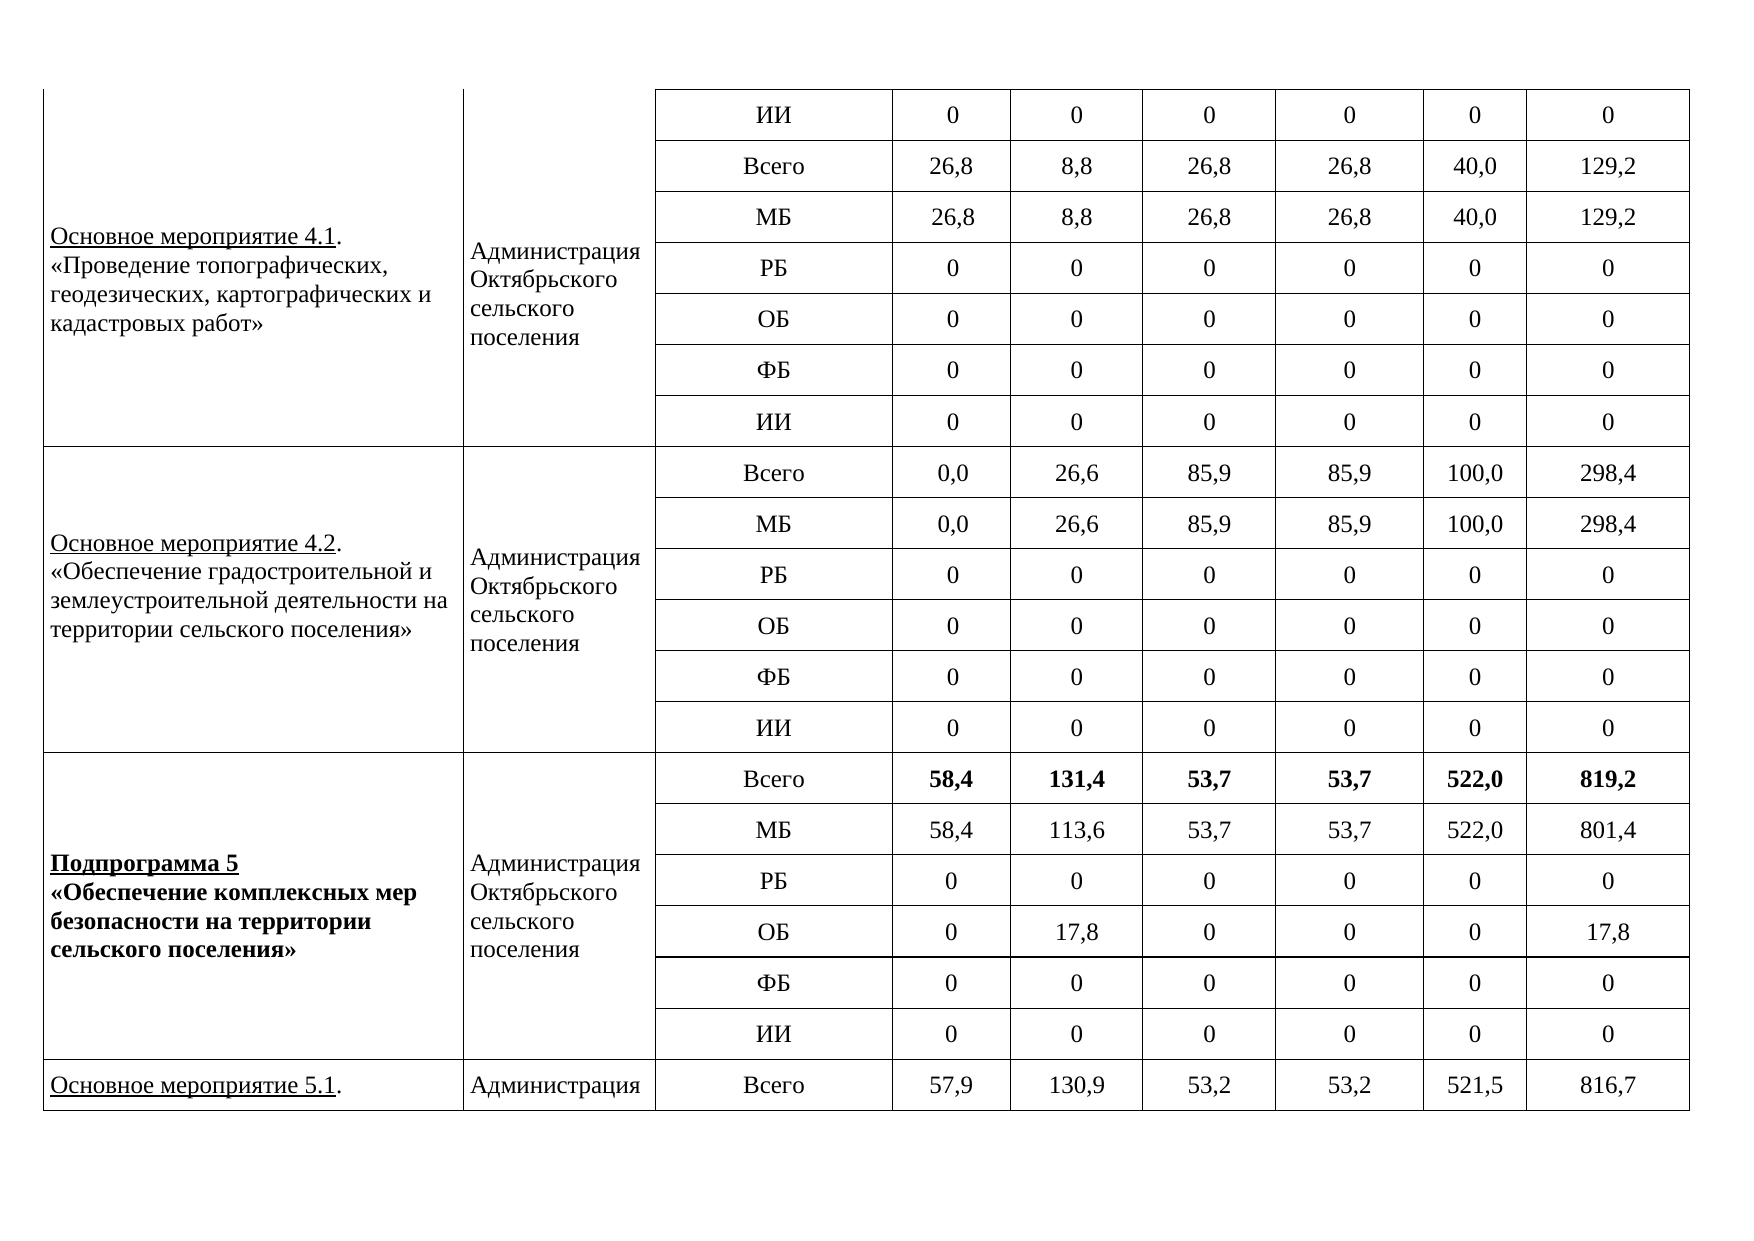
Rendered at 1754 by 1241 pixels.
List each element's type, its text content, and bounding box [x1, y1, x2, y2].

table_cell 0 [893, 294, 1010, 344]
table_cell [464, 140, 655, 446]
table_cell 0 [1276, 600, 1423, 650]
table_cell 0 [1527, 651, 1689, 701]
table_cell 0 [893, 549, 1010, 599]
table_cell 0 [893, 243, 1010, 293]
table_cell 0 [1011, 549, 1142, 599]
table_cell 0 [893, 651, 1010, 701]
table_cell РБ [656, 243, 892, 293]
table_cell 0 [1276, 345, 1423, 395]
table_cell 0 [1527, 294, 1689, 344]
table_cell 0 [1011, 1009, 1142, 1058]
table_cell 521,5 [1424, 1060, 1526, 1109]
table_cell 0 [1276, 1009, 1423, 1058]
table_cell 0 [1143, 651, 1275, 701]
table_cell 58,4 [893, 804, 1010, 854]
table_cell ИИ [656, 90, 892, 140]
table_cell 53,2 [1276, 1060, 1423, 1109]
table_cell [44, 1060, 463, 1109]
table_cell 8,8 [1011, 141, 1142, 191]
table_cell Подпрограмма 5 «Обеспечение комплексных мер безопасности на территории сельского поселения» [44, 753, 463, 1058]
table_cell 0 [1424, 958, 1526, 1007]
table_cell 0 [1527, 90, 1689, 140]
table_cell Всего [656, 141, 892, 191]
table_cell 0 [893, 906, 1010, 956]
table_cell 0 [1011, 294, 1142, 344]
table_cell 0 [1527, 549, 1689, 599]
table_cell 53,2 [1143, 1060, 1275, 1109]
table_cell 0 [1527, 345, 1689, 395]
table_cell ОБ [656, 294, 892, 344]
table_cell 0 [1276, 651, 1423, 701]
table_cell 129,2 [1527, 141, 1689, 191]
table_cell 129,2 [1527, 192, 1689, 242]
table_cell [464, 1060, 655, 1109]
table_cell 85,9 [1143, 447, 1275, 497]
table_cell 0 [1424, 600, 1526, 650]
table_cell 0 [1143, 702, 1275, 752]
table_cell 0 [893, 600, 1010, 650]
table_cell 26,8 [1143, 141, 1275, 191]
table_cell 0 [1011, 855, 1142, 905]
table_cell 85,9 [1276, 447, 1423, 497]
table_cell 53,7 [1143, 753, 1275, 803]
table_cell РБ [656, 549, 892, 599]
table_cell 0 [1011, 90, 1142, 140]
table_cell МБ [656, 498, 892, 548]
table_cell ИИ [656, 702, 892, 752]
table_cell 0 [1424, 651, 1526, 701]
table_cell 298,4 [1527, 447, 1689, 497]
table_cell 26,8 [893, 192, 1010, 242]
table_cell 0 [1276, 396, 1423, 446]
table_cell 0 [1143, 958, 1275, 1007]
table_cell 0 [1424, 396, 1526, 446]
table_cell Всего [656, 447, 892, 497]
table_cell 522,0 [1424, 804, 1526, 854]
table_cell 0 [1143, 90, 1275, 140]
table_cell 0 [1527, 243, 1689, 293]
table_cell 0 [1143, 396, 1275, 446]
table_cell 0 [893, 702, 1010, 752]
table_cell 0 [1527, 958, 1689, 1007]
table_cell 0 [1424, 294, 1526, 344]
table_cell Основное мероприятие 4.2. «Обеспечение градостроительной и землеустроительной деятельности на территории сельского поселения» [44, 447, 463, 752]
table_cell Всего [656, 753, 892, 803]
table_cell 53,7 [1276, 804, 1423, 854]
table_cell 0 [1527, 600, 1689, 650]
table_cell ФБ [656, 345, 892, 395]
table_cell 26,8 [893, 141, 1010, 191]
table_cell 0 [1424, 345, 1526, 395]
table_cell 801,4 [1527, 804, 1689, 854]
table_cell 819,2 [1527, 753, 1689, 803]
table_cell 0 [1143, 294, 1275, 344]
table_cell 26,8 [1276, 141, 1423, 191]
table_cell 0 [1424, 90, 1526, 140]
table_cell 113,6 [1011, 804, 1142, 854]
table_cell ИИ [656, 1009, 892, 1058]
table_cell 0 [1011, 600, 1142, 650]
table_cell 100,0 [1424, 447, 1526, 497]
table_cell 0 [1424, 243, 1526, 293]
table_cell 57,9 [893, 1060, 1010, 1109]
table_cell Основное мероприятие 4.1. «Проведение топографических, геодезических, картографических и кадастровых работ» [44, 140, 463, 446]
table_cell 0 [1424, 1009, 1526, 1058]
table_cell 8,8 [1011, 192, 1142, 242]
table_cell 0 [1143, 243, 1275, 293]
table_cell 0 [1011, 243, 1142, 293]
table_cell 0 [1424, 702, 1526, 752]
table_cell 522,0 [1424, 753, 1526, 803]
table_cell 0 [1143, 1009, 1275, 1058]
table_cell 0,0 [893, 498, 1010, 548]
table_cell 58,4 [893, 753, 1010, 803]
table_cell 0 [1143, 855, 1275, 905]
table_cell 0 [1527, 855, 1689, 905]
table_cell Администрация Октябрьского сельского поселения [464, 753, 655, 1058]
table_cell 298,4 [1527, 498, 1689, 548]
table_cell 26,8 [1143, 192, 1275, 242]
table_cell 0 [1276, 294, 1423, 344]
table_cell 0 [1011, 958, 1142, 1007]
table_cell Администрация Октябрьского сельского поселения [464, 447, 655, 752]
table_cell 0 [1276, 906, 1423, 956]
table_cell Всего [656, 1060, 892, 1109]
table_cell 0 [1527, 396, 1689, 446]
table_cell 0 [893, 396, 1010, 446]
table_cell ФБ [656, 651, 892, 701]
table_cell 26,6 [1011, 498, 1142, 548]
table_cell 0 [893, 90, 1010, 140]
table_cell 40,0 [1424, 192, 1526, 242]
table_cell 0 [1527, 1009, 1689, 1058]
table_cell ОБ [656, 600, 892, 650]
table_cell 0 [1143, 549, 1275, 599]
table_cell 0 [1011, 651, 1142, 701]
table_cell 26,6 [1011, 447, 1142, 497]
table_cell 0 [1276, 702, 1423, 752]
table_cell 17,8 [1011, 906, 1142, 956]
table_cell 40,0 [1424, 141, 1526, 191]
table_cell 85,9 [1276, 498, 1423, 548]
table_cell МБ [656, 804, 892, 854]
table_cell 131,4 [1011, 753, 1142, 803]
table_cell МБ [656, 192, 892, 242]
table_cell 0 [1011, 396, 1142, 446]
table_cell 0 [1143, 906, 1275, 956]
table_cell 0 [1011, 702, 1142, 752]
table_cell 85,9 [1143, 498, 1275, 548]
table_cell 0 [1276, 549, 1423, 599]
table_cell 100,0 [1424, 498, 1526, 548]
table_cell 0 [1143, 345, 1275, 395]
table_cell 0 [1276, 90, 1423, 140]
table_cell 816,7 [1527, 1060, 1689, 1109]
table_cell 0 [1424, 855, 1526, 905]
table_cell 17,8 [1527, 906, 1689, 956]
table_cell ИИ [656, 396, 892, 446]
table_cell 0 [1276, 243, 1423, 293]
table_cell 0 [893, 345, 1010, 395]
table_cell ОБ [656, 906, 892, 956]
table_cell 0 [1424, 549, 1526, 599]
table_cell 0 [1276, 855, 1423, 905]
table_cell 0 [1276, 958, 1423, 1007]
table_cell 0 [893, 1009, 1010, 1058]
table_cell 0 [1143, 600, 1275, 650]
table_cell РБ [656, 855, 892, 905]
table_cell 26,8 [1276, 192, 1423, 242]
table_cell 0 [893, 855, 1010, 905]
table_cell ФБ [656, 958, 892, 1007]
table_cell 0 [1527, 702, 1689, 752]
table_cell 0,0 [893, 447, 1010, 497]
table_cell 0 [1424, 906, 1526, 956]
table_cell 53,7 [1276, 753, 1423, 803]
table_cell 53,7 [1143, 804, 1275, 854]
table_cell 130,9 [1011, 1060, 1142, 1109]
table_cell 0 [893, 958, 1010, 1007]
table_cell 0 [1011, 345, 1142, 395]
